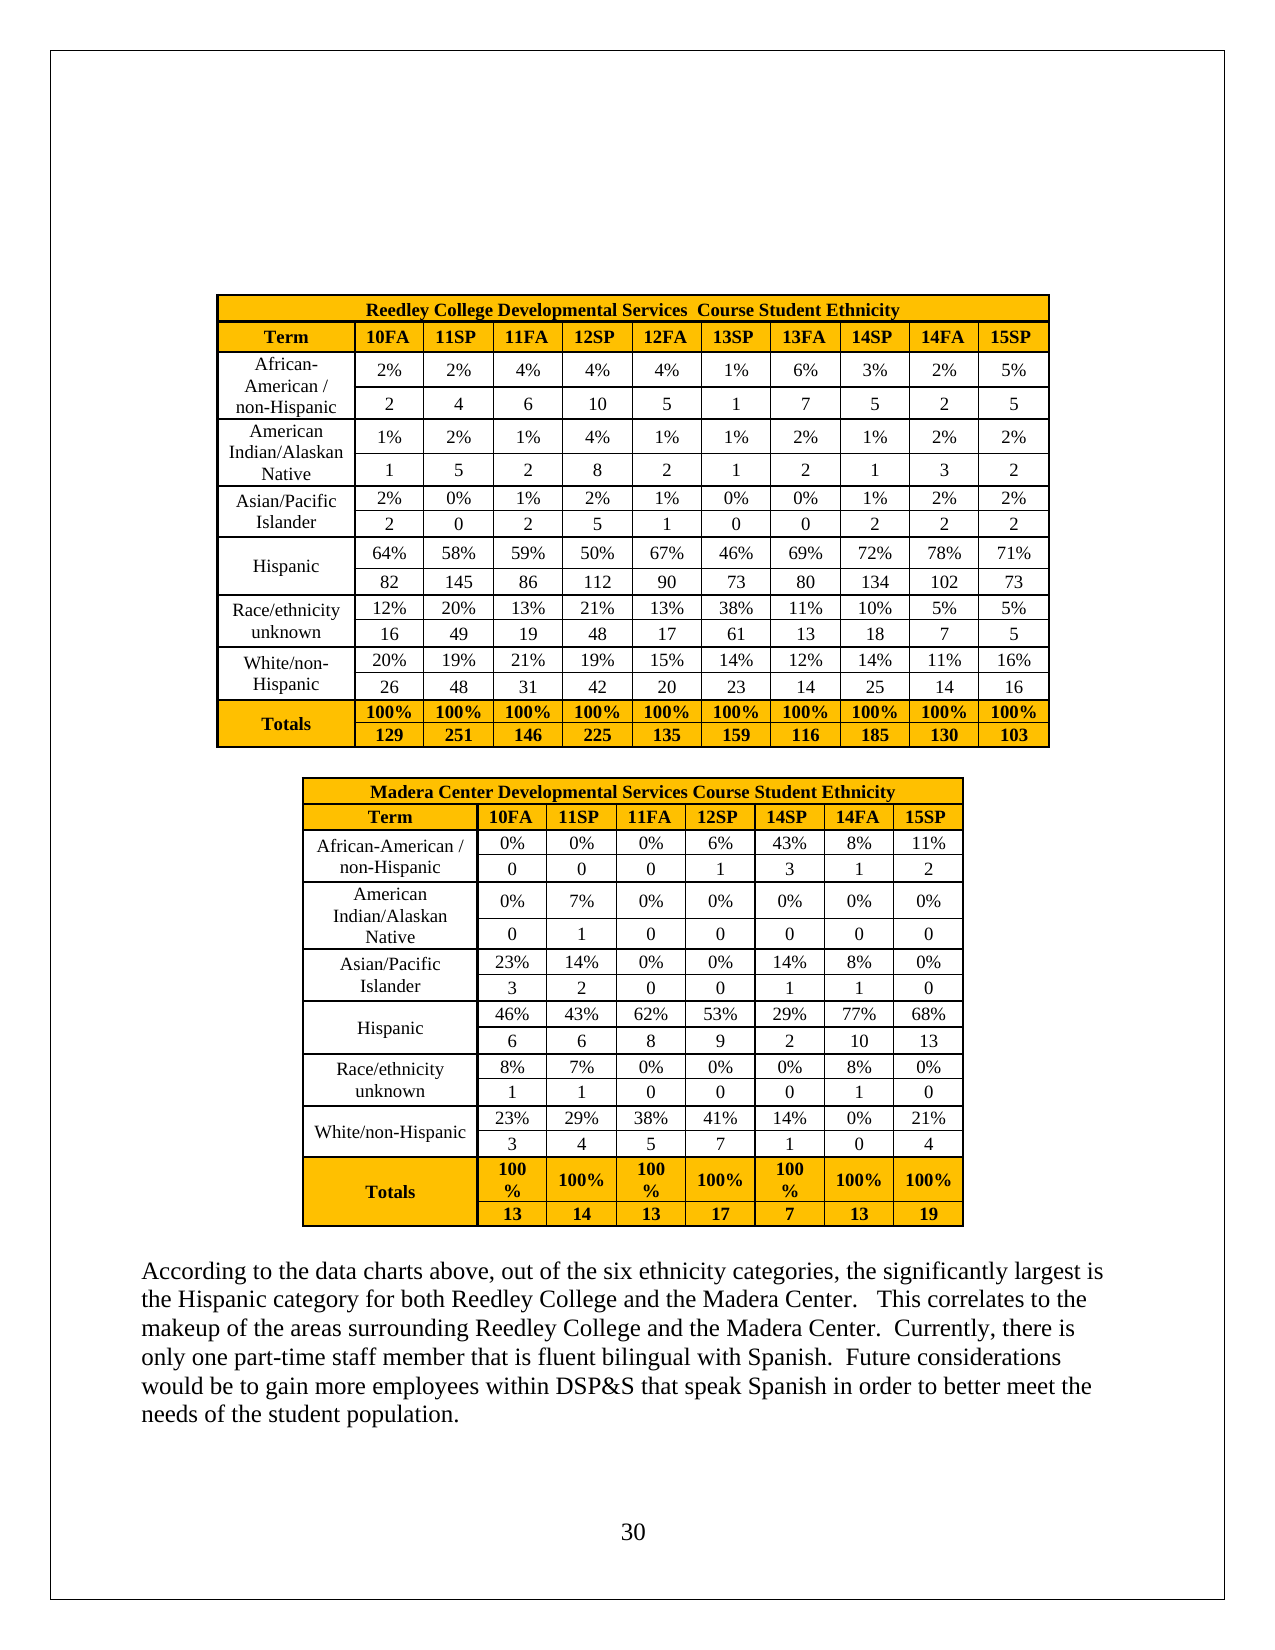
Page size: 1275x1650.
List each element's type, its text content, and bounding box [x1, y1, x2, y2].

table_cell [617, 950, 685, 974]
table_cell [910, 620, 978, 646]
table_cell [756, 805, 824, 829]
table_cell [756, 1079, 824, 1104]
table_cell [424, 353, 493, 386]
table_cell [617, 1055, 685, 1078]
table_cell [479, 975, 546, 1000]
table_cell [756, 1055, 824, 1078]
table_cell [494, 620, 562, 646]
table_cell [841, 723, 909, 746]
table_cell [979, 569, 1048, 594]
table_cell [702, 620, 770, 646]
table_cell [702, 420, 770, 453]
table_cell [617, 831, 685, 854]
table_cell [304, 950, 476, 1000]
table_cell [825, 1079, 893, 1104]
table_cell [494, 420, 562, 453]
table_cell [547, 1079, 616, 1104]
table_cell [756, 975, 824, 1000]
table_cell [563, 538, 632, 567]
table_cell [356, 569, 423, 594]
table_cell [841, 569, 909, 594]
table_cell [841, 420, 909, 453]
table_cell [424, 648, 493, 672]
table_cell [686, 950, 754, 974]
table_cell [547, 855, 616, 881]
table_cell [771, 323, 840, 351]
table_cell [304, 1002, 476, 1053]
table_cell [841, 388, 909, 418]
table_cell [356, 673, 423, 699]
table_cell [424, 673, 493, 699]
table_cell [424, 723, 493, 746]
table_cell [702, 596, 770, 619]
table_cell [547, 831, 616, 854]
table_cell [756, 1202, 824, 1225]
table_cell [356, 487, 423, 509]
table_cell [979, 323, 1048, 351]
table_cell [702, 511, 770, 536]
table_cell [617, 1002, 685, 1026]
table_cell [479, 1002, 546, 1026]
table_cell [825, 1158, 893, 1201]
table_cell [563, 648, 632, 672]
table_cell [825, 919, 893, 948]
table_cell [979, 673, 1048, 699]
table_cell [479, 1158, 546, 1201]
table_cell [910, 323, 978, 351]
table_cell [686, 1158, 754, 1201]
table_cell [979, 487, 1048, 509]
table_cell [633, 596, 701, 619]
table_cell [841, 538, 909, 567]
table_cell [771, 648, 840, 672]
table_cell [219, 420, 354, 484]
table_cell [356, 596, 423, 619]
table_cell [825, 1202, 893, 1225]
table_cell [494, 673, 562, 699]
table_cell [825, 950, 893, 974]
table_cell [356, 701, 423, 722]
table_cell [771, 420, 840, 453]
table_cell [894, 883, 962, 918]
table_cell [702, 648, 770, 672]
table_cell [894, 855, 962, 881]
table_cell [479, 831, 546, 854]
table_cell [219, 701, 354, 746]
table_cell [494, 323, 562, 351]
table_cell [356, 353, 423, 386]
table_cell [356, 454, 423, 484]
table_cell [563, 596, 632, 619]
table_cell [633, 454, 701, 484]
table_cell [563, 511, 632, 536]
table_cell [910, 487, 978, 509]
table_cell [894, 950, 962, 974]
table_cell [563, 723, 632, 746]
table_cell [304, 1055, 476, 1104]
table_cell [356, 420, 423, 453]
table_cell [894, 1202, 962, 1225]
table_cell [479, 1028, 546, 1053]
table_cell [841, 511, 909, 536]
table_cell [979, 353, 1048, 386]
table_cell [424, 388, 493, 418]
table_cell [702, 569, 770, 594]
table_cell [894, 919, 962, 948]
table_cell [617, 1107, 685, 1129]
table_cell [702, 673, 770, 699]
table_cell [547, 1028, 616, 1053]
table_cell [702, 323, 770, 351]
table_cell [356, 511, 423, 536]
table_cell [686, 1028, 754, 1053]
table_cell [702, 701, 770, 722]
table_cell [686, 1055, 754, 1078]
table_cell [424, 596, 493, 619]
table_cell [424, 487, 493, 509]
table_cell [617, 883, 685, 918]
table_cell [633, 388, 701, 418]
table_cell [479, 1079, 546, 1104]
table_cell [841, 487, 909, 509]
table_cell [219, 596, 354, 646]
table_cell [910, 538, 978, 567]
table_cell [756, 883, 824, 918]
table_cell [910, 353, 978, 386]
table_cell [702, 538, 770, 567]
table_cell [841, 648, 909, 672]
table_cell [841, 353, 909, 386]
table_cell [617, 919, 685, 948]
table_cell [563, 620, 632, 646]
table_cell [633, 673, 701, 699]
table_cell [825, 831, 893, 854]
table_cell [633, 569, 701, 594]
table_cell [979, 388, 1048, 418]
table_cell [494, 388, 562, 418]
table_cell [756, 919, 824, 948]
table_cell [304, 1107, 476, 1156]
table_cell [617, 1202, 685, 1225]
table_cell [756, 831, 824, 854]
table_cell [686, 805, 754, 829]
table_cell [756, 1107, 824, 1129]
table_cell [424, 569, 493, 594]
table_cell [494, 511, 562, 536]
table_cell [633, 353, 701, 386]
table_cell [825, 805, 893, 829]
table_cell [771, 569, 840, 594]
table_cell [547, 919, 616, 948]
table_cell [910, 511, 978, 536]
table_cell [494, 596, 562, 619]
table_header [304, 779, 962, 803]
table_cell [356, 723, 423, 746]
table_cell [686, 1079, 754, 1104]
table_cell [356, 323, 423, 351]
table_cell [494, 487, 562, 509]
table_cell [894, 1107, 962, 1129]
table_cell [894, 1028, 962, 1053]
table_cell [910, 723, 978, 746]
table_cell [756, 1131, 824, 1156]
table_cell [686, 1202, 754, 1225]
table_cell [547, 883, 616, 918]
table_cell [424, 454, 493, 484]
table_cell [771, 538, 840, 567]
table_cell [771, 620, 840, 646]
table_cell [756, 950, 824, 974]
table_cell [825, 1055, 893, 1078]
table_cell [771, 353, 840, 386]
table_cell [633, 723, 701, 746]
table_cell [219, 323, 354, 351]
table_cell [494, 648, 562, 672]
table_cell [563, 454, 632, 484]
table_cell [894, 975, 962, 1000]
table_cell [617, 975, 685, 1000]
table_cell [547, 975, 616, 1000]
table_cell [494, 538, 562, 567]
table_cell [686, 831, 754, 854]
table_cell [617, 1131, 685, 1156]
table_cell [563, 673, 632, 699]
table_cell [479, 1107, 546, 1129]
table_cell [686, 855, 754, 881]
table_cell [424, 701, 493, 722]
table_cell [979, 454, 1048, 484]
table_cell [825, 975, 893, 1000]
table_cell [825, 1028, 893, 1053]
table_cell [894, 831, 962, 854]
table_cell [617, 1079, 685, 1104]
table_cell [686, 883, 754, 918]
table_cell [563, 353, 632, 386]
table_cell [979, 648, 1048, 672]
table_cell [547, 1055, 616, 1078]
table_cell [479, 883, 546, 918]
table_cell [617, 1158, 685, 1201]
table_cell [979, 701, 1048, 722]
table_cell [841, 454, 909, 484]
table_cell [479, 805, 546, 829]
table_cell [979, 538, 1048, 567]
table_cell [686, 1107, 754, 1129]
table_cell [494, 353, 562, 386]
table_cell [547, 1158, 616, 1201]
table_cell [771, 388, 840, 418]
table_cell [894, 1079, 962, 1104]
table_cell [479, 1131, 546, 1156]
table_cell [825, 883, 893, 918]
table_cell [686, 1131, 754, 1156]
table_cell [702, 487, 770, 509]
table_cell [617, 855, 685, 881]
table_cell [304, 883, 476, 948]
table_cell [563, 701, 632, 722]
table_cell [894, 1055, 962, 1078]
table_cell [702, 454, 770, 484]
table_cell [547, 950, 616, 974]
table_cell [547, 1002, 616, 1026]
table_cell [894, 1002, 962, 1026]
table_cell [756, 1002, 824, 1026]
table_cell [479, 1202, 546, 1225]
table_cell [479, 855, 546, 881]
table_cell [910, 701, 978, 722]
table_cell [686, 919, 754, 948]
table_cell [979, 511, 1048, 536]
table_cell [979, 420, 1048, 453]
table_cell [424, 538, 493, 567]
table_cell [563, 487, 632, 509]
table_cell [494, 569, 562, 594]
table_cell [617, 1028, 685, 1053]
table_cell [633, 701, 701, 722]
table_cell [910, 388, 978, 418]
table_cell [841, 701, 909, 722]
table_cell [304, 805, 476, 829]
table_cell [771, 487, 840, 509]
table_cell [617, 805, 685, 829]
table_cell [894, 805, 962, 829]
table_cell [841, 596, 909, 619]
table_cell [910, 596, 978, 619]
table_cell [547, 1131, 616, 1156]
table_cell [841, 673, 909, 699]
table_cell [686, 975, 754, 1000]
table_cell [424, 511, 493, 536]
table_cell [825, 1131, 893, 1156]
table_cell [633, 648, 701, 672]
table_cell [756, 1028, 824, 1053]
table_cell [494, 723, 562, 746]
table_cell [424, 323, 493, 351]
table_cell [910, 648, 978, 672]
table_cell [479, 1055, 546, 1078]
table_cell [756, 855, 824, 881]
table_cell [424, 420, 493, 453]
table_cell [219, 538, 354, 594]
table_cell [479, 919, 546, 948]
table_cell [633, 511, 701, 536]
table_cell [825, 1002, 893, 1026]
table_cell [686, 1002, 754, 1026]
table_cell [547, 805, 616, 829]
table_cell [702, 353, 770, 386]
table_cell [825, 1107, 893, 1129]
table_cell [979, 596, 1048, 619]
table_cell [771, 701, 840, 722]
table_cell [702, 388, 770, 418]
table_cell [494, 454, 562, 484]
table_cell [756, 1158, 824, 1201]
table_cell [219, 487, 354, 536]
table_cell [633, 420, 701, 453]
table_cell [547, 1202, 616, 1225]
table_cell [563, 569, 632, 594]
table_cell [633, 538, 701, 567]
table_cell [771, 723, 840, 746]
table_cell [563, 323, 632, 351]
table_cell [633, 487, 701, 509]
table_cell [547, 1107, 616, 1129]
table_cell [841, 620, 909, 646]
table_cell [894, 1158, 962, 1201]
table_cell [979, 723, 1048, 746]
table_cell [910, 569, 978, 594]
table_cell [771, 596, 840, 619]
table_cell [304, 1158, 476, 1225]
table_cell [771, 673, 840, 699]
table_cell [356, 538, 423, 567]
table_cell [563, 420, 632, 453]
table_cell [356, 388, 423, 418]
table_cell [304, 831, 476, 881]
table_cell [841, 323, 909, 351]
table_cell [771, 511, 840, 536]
text According to the data charts above, out of the six ethnicity categories, the significantly largest is the Hispanic category for both Reedley College and the Madera Center. This correlates to the makeup of the areas surrounding Reedley College and the Madera Center. Currently, there is only one part-time staff member that is fluent bilingual with Spanish. Future considerations would be to gain more employees within DSP&S that speak Spanish in order to better meet the needs of the student population. [141, 1227, 1125, 1428]
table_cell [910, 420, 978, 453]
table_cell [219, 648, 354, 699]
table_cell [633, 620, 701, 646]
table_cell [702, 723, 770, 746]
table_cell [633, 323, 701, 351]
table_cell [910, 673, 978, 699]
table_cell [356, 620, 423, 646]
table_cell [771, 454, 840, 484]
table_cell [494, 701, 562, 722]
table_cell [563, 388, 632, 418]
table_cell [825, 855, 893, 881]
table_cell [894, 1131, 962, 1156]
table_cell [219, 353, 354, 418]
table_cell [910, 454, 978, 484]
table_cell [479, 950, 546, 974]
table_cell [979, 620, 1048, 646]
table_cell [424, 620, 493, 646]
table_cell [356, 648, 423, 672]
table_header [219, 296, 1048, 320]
